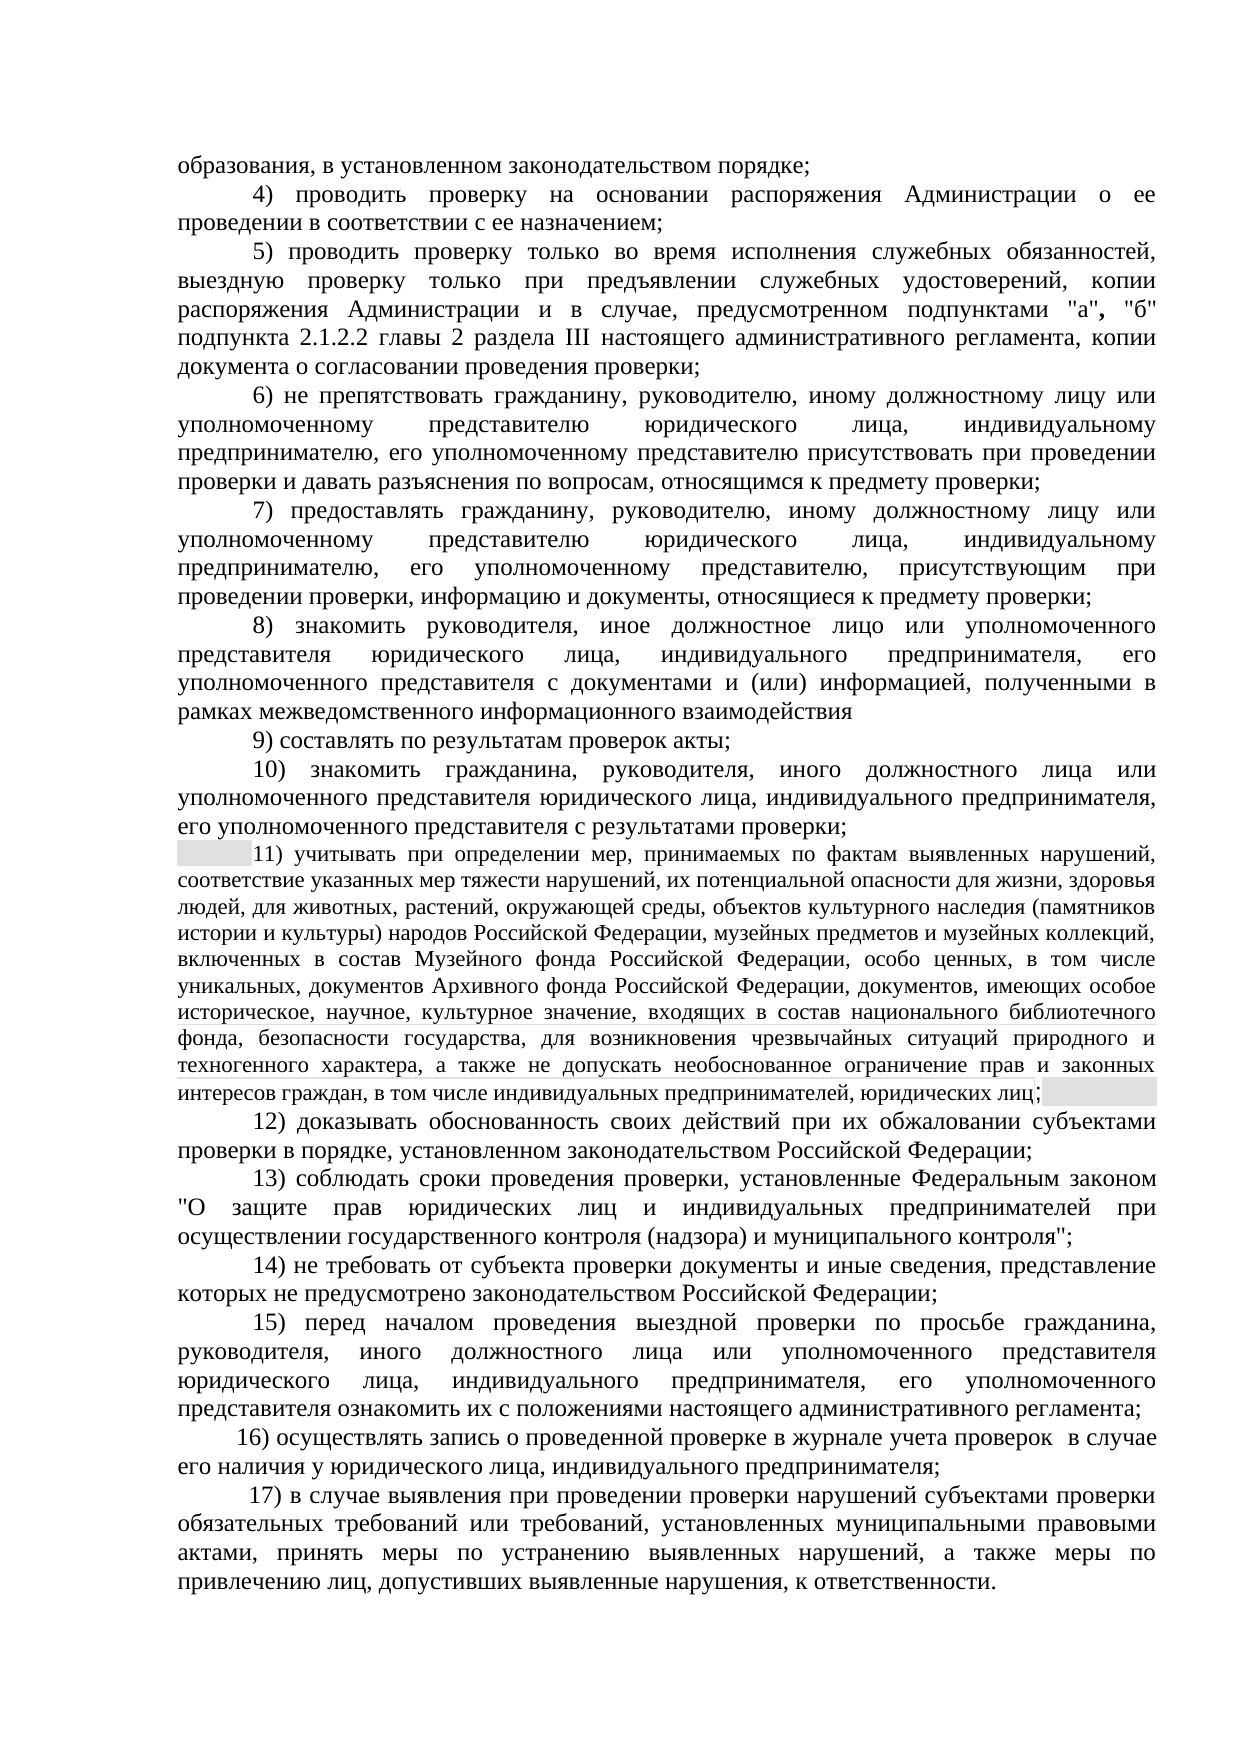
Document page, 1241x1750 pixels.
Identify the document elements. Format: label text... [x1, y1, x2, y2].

text 12) доказывать обоснованность своих действий при их обжаловании субъектами проверки в порядке, установленном законодательством Российской Федерации; [177, 1106, 1157, 1163]
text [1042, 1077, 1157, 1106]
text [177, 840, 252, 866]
text 10) знакомить гражданина, руководителя, иного должностного лица или уполномоченного представителя юридического лица, индивидуального предпринимателя, его уполномоченного представителя с результатами проверки; [177, 754, 1157, 840]
text 6) не препятствовать гражданину, руководителю, иному должностному лицу или уполномоченному представителю юридического лица, индивидуальному предпринимателю, его уполномоченному представителю присутствовать при проведении проверки и давать разъяснения по вопросам, относящимся к предмету проверки; [177, 380, 1157, 495]
text 14) не требовать от субъекта проверки документы и иные сведения, представление которых не предусмотрено законодательством Российской Федерации; [177, 1250, 1157, 1307]
text 7) предоставлять гражданину, руководителю, иному должностному лицу или уполномоченному представителю юридического лица, индивидуальному предпринимателю, его уполномоченному представителю, присутствующим при проведении проверки, информацию и документы, относящиеся к предмету проверки; [177, 495, 1157, 610]
text 5) проводить проверку только во время исполнения служебных обязанностей, выездную проверку только при предъявлении служебных удостоверений, копии распоряжения Администрации и в случае, предусмотренном подпунктами "а", "б" подпункта 2.1.2.2 главы 2 раздела III настоящего административного регламента, копии документа о согласовании проведения проверки; [177, 236, 1157, 380]
text 4) проводить проверку на основании распоряжения Администрации о ее проведении в соответствии с ее назначением; [177, 179, 1157, 236]
text 9) составлять по результатам проверок акты; [177, 725, 1157, 754]
text 13) соблюдать сроки проведения проверки, установленные Федеральным законом "О защите прав юридических лиц и индивидуальных предпринимателей при осуществлении государственного контроля (надзора) и муниципального контроля"; [177, 1163, 1157, 1250]
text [177, 150, 1157, 179]
text 8) знакомить руководителя, иное должностное лицо или уполномоченного представителя юридического лица, индивидуального предпринимателя, его уполномоченного представителя с документами и (или) информацией, полученными в рамках межведомственного информационного взаимодействия [177, 610, 1157, 725]
text 16) осуществлять запись о проведенной проверке в журнале учета проверок в случае его наличия у юридического лица, индивидуального предпринимателя; [177, 1422, 1157, 1480]
text 15) перед началом проведения выездной проверки по просьбе гражданина, руководителя, иного должностного лица или уполномоченного представителя юридического лица, индивидуального предпринимателя, его уполномоченного представителя ознакомить их с положениями настоящего административного регламента; [177, 1307, 1157, 1422]
text 17) в случае выявления при проведении проверки нарушений субъектами проверки обязательных требований или требований, установленных муниципальными правовыми актами, принять меры по устранению выявленных нарушений, а также меры по привлечению лиц, допустивших выявленные нарушения, к ответственности. [177, 1480, 1157, 1595]
